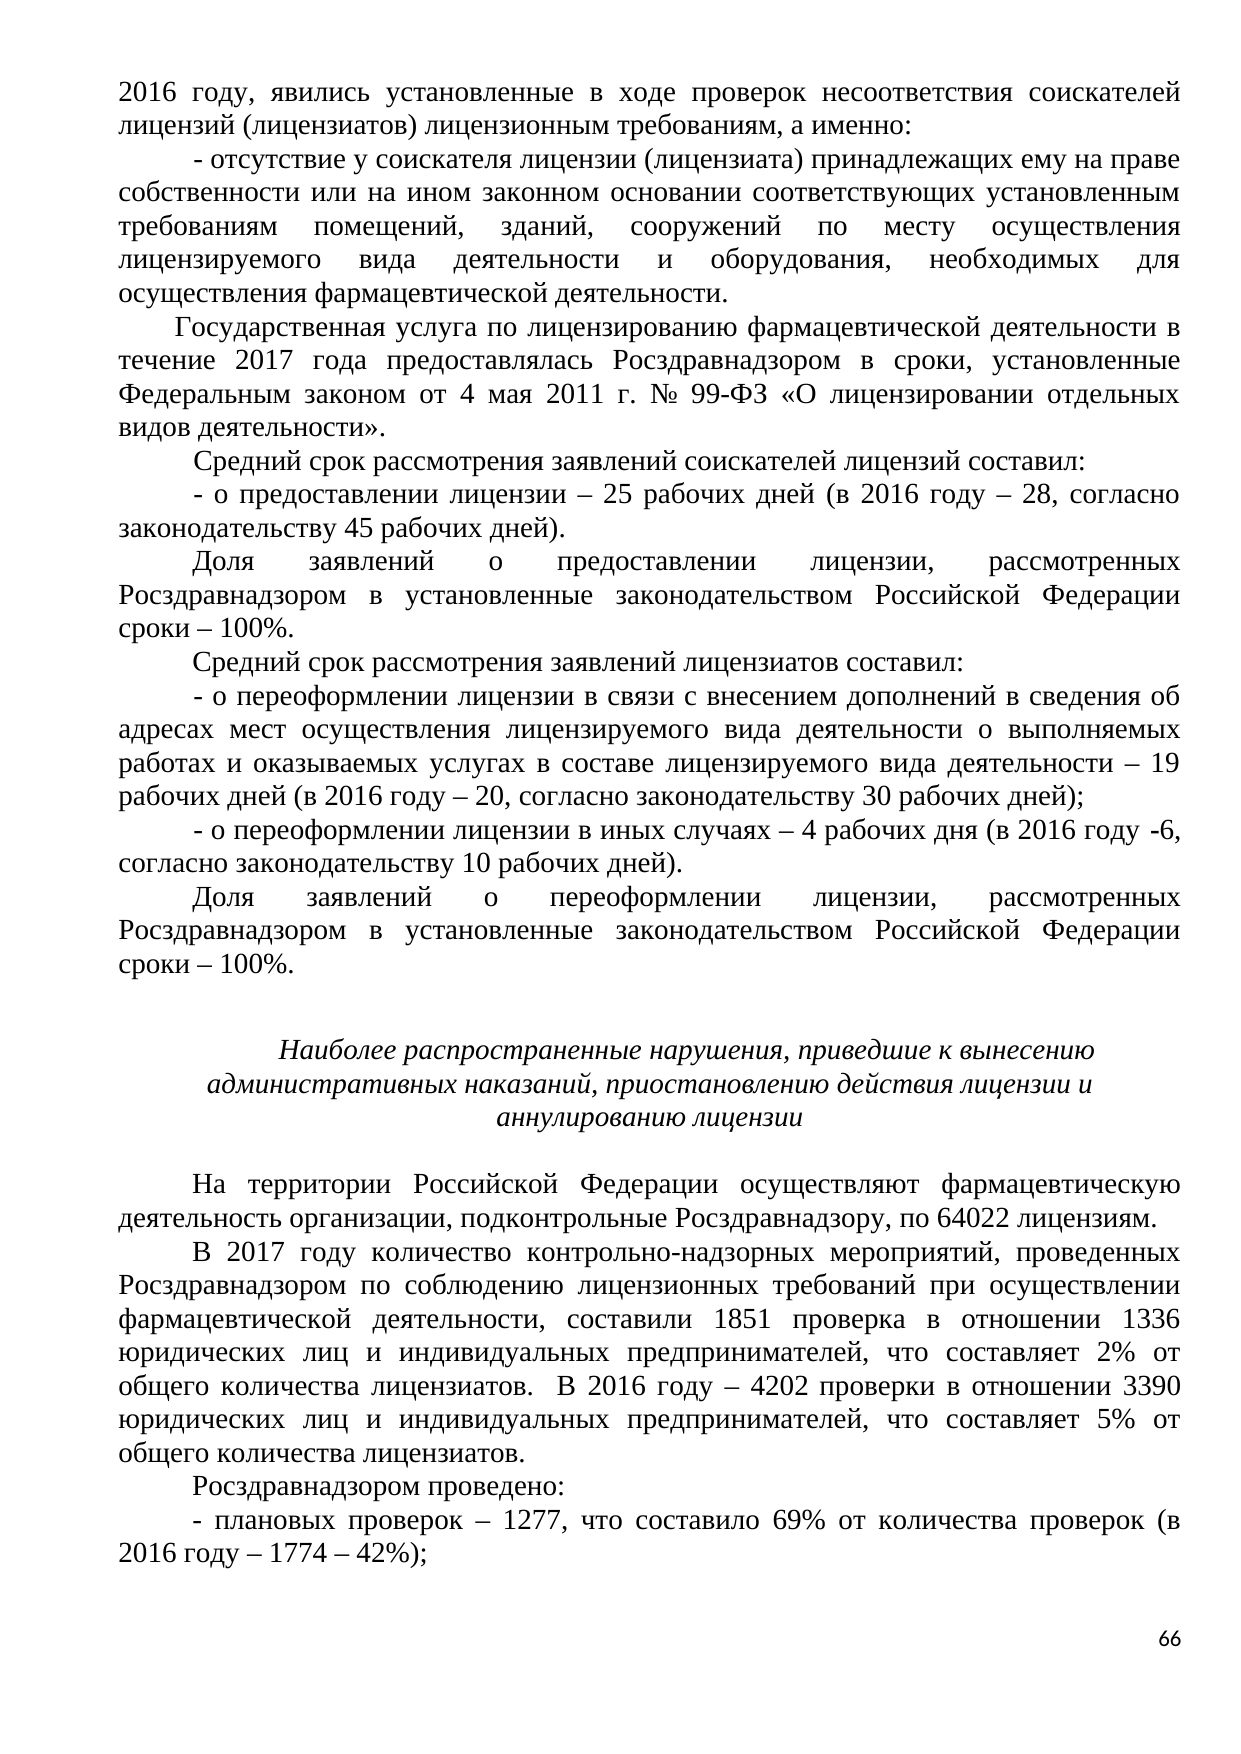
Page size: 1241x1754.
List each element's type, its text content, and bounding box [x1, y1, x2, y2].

text - плановых проверок – 1277, что составило 69% от количества проверок (в 2016 году – 1774 – 42%); [118, 1502, 1181, 1569]
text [118, 74, 1181, 141]
text Росздравнадзором проведено: [118, 1468, 1181, 1502]
text Средний срок рассмотрения заявлений лицензиатов составил: [118, 644, 1181, 678]
text Наиболее распространенные нарушения, приведшие к вынесению административных наказаний, приостановлению действия лицензии и аннулированию лицензии [118, 1032, 1181, 1133]
text - о предоставлении лицензии – 25 рабочих дней (в 2016 году – 28, согласно законодательству 45 рабочих дней). [118, 476, 1181, 543]
text В 2017 году количество контрольно-надзорных мероприятий, проведенных Росздравнадзором по соблюдению лицензионных требований при осуществлении фармацевтической деятельности, составили 1851 проверка в отношении 1336 юридических лиц и индивидуальных предпринимателей, что составляет 2% от общего количества лицензиатов. В 2016 году – 4202 проверки в отношении 3390 юридических лиц и индивидуальных предпринимателей, что составляет 5% от общего количества лицензиатов. [118, 1234, 1181, 1468]
text На территории Российской Федерации осуществляют фармацевтическую деятельность организации, подконтрольные Росздравнадзору, по 64022 лицензиям. [118, 1167, 1181, 1234]
text - отсутствие у соискателя лицензии (лицензиата) принадлежащих ему на праве собственности или на ином законном основании соответствующих установленным требованиям помещений, зданий, сооружений по месту осуществления лицензируемого вида деятельности и оборудования, необходимых для осуществления фармацевтической деятельности. [118, 141, 1181, 309]
text Государственная услуга по лицензированию фармацевтической деятельности в течение 2017 года предоставлялась Росздравнадзором в сроки, установленные Федеральным законом от 4 мая 2011 г. № 99-ФЗ «О лицензировании отдельных видов деятельности». [118, 309, 1181, 443]
text Доля заявлений о предоставлении лицензии, рассмотренных Росздравнадзором в установленные законодательством Российской Федерации сроки – 100%. [118, 543, 1181, 644]
text Средний срок рассмотрения заявлений соискателей лицензий составил: [118, 443, 1181, 476]
text - о переоформлении лицензии в иных случаях – 4 рабочих дня (в 2016 году -6, согласно законодательству 10 рабочих дней). [118, 812, 1181, 879]
text Доля заявлений о переоформлении лицензии, рассмотренных Росздравнадзором в установленные законодательством Российской Федерации сроки – 100%. [118, 879, 1181, 979]
text - о переоформлении лицензии в связи с внесением дополнений в сведения об адресах мест осуществления лицензируемого вида деятельности о выполняемых работах и оказываемых услугах в составе лицензируемого вида деятельности – 19 рабочих дней (в 2016 году – 20, согласно законодательству 30 рабочих дней); [118, 678, 1181, 812]
